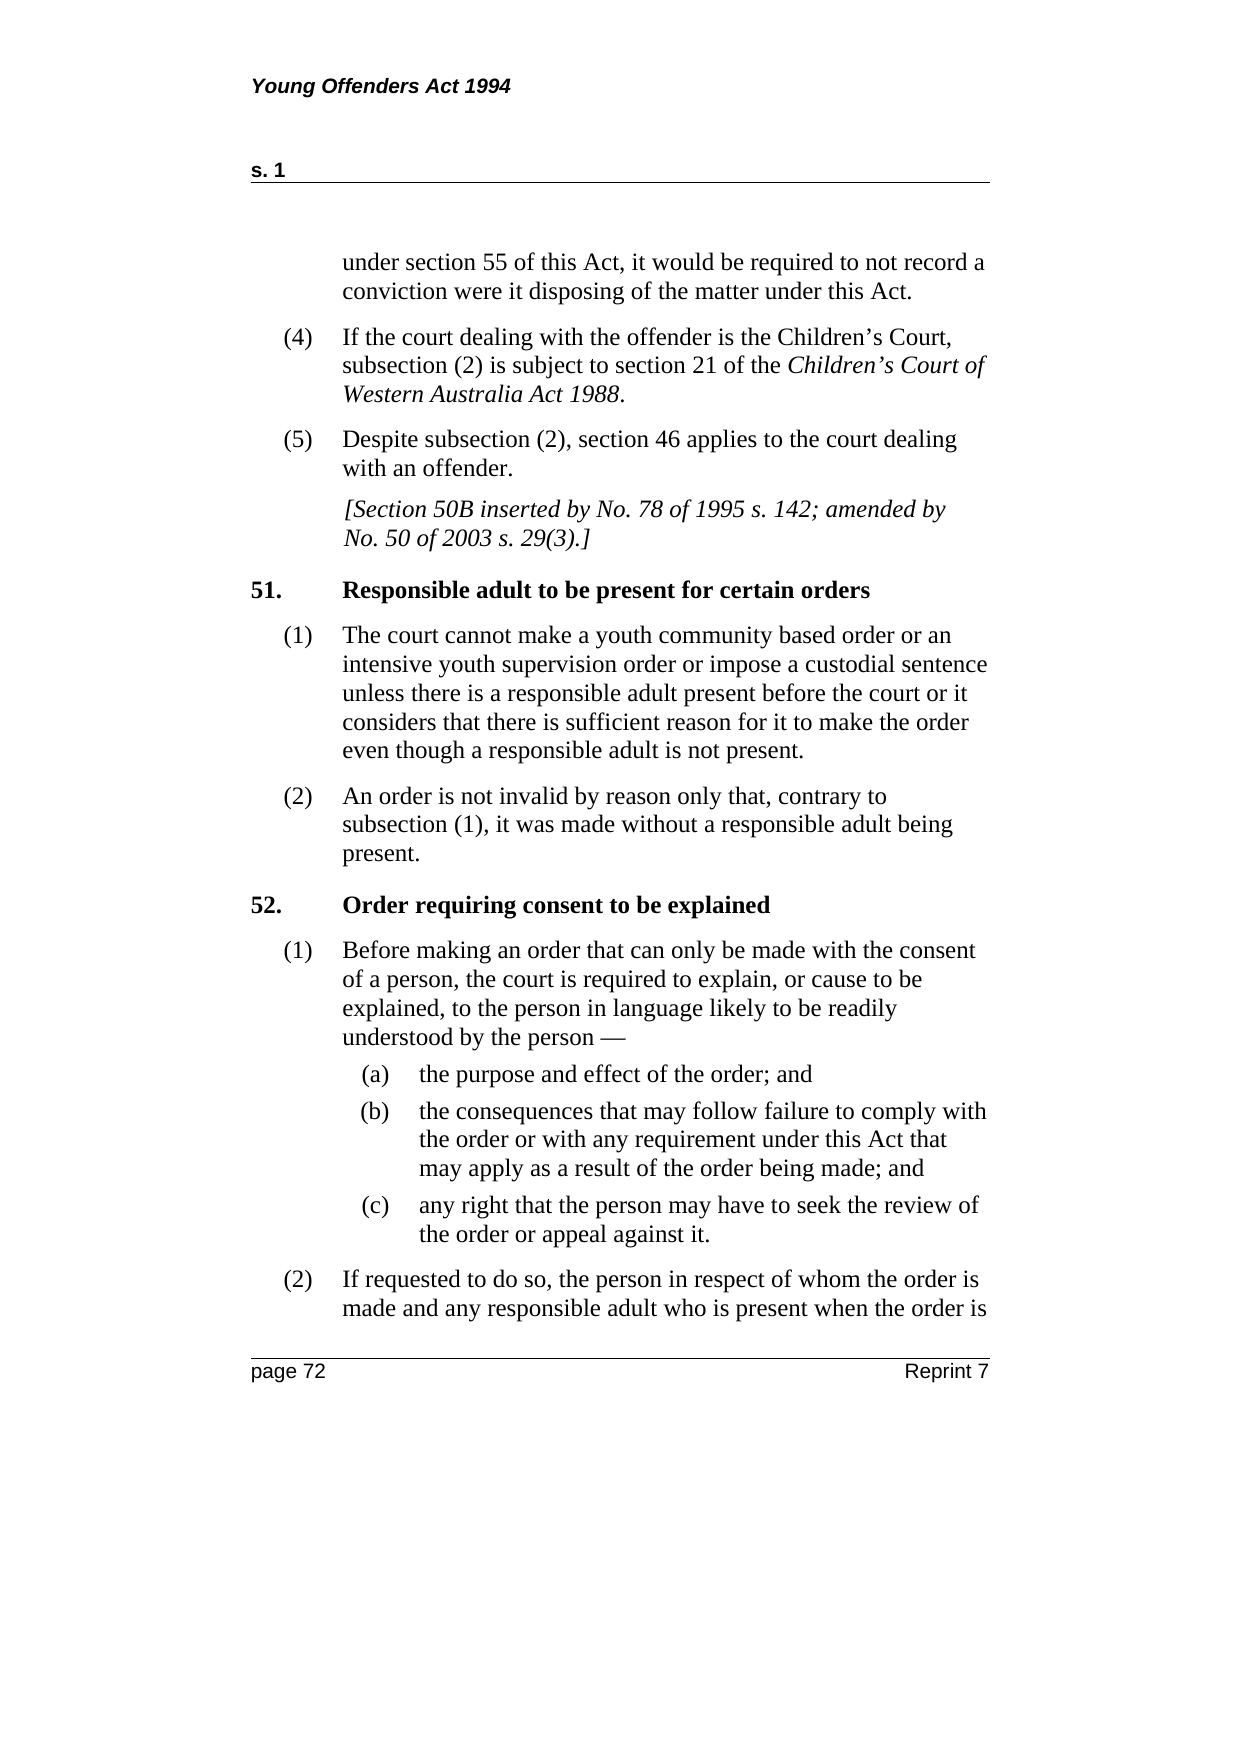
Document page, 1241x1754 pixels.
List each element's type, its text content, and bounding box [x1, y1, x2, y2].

text (4) If the court dealing with the offender is the Children’s Court, subsection (2) is subject to section 21 of the Children’s Court of Western Australia Act 1988. [251, 322, 990, 408]
subtitle 52. Order requiring consent to be explained [251, 890, 990, 919]
text (1) The court cannot make a youth community based order or an intensive youth supervision order or impose a custodial sentence unless there is a responsible adult present before the court or it considers that there is sufficient reason for it to make the order even though a responsible adult is not present. [251, 620, 990, 764]
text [251, 1264, 990, 1322]
subtitle 51. Responsible adult to be present for certain orders [251, 575, 990, 604]
text (5) Despite subsection (2), section 46 applies to the court dealing with an offender. [251, 424, 990, 482]
text (c) any right that the person may have to seek the review of the order or appeal against it. [251, 1190, 990, 1248]
text [Section 50B inserted by No. 78 of 1995 s. 142; amended by No. 50 of 2003 s. 29(3).] [251, 494, 990, 552]
text (1) Before making an order that can only be made with the consent of a person, the court is required to explain, or cause to be explained, to the person in language likely to be readily understood by the person — [251, 935, 990, 1050]
text (2) An order is not invalid by reason only that, contrary to subsection (1), it was made without a responsible adult being present. [251, 781, 990, 867]
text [251, 247, 990, 305]
text (a) the purpose and effect of the order; and [251, 1059, 990, 1087]
text (b) the consequences that may follow failure to comply with the order or with any requirement under this Act that may apply as a result of the order being made; and [251, 1096, 990, 1182]
